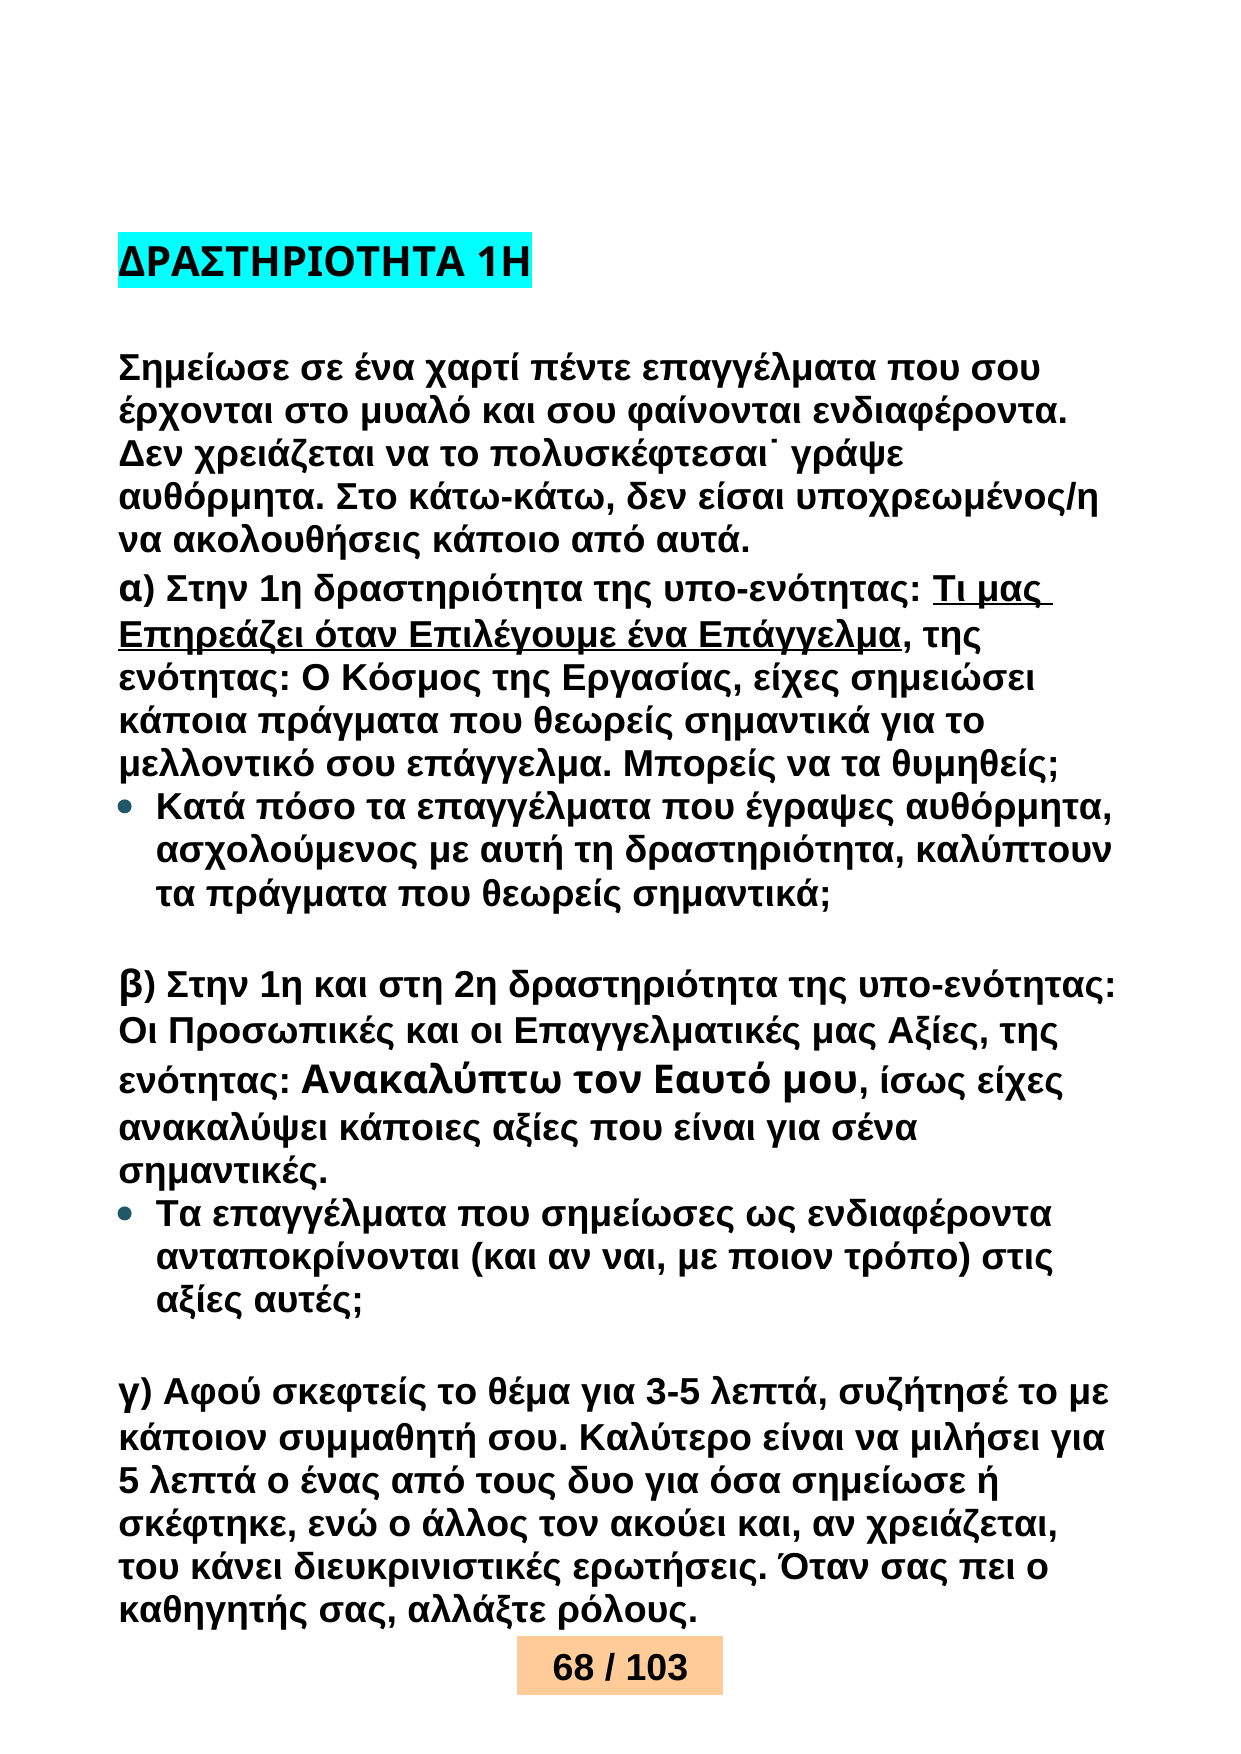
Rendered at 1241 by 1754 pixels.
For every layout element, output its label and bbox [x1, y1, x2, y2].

table_header [118, 118, 1122, 1631]
